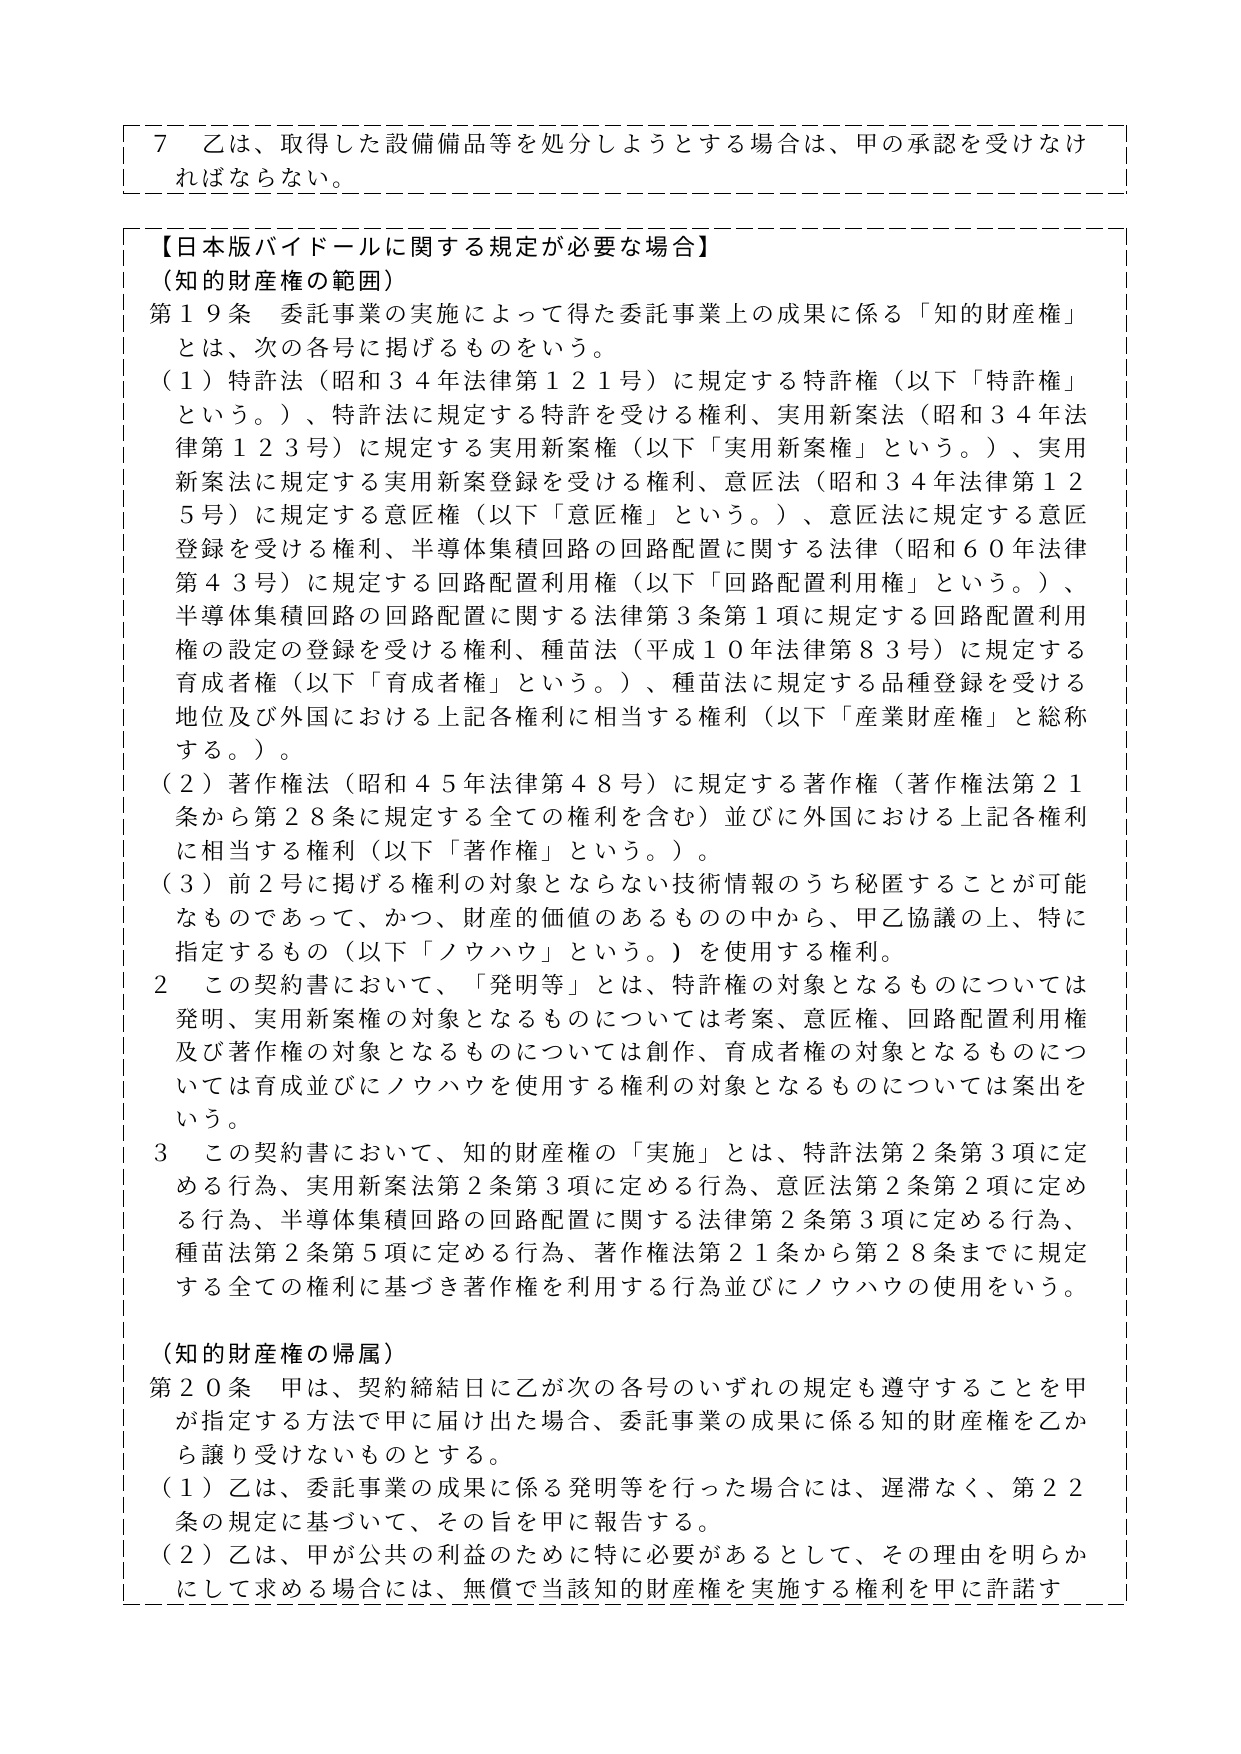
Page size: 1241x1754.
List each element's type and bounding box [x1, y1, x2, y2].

table_header [124, 125, 1127, 193]
table_header [124, 228, 1127, 1604]
